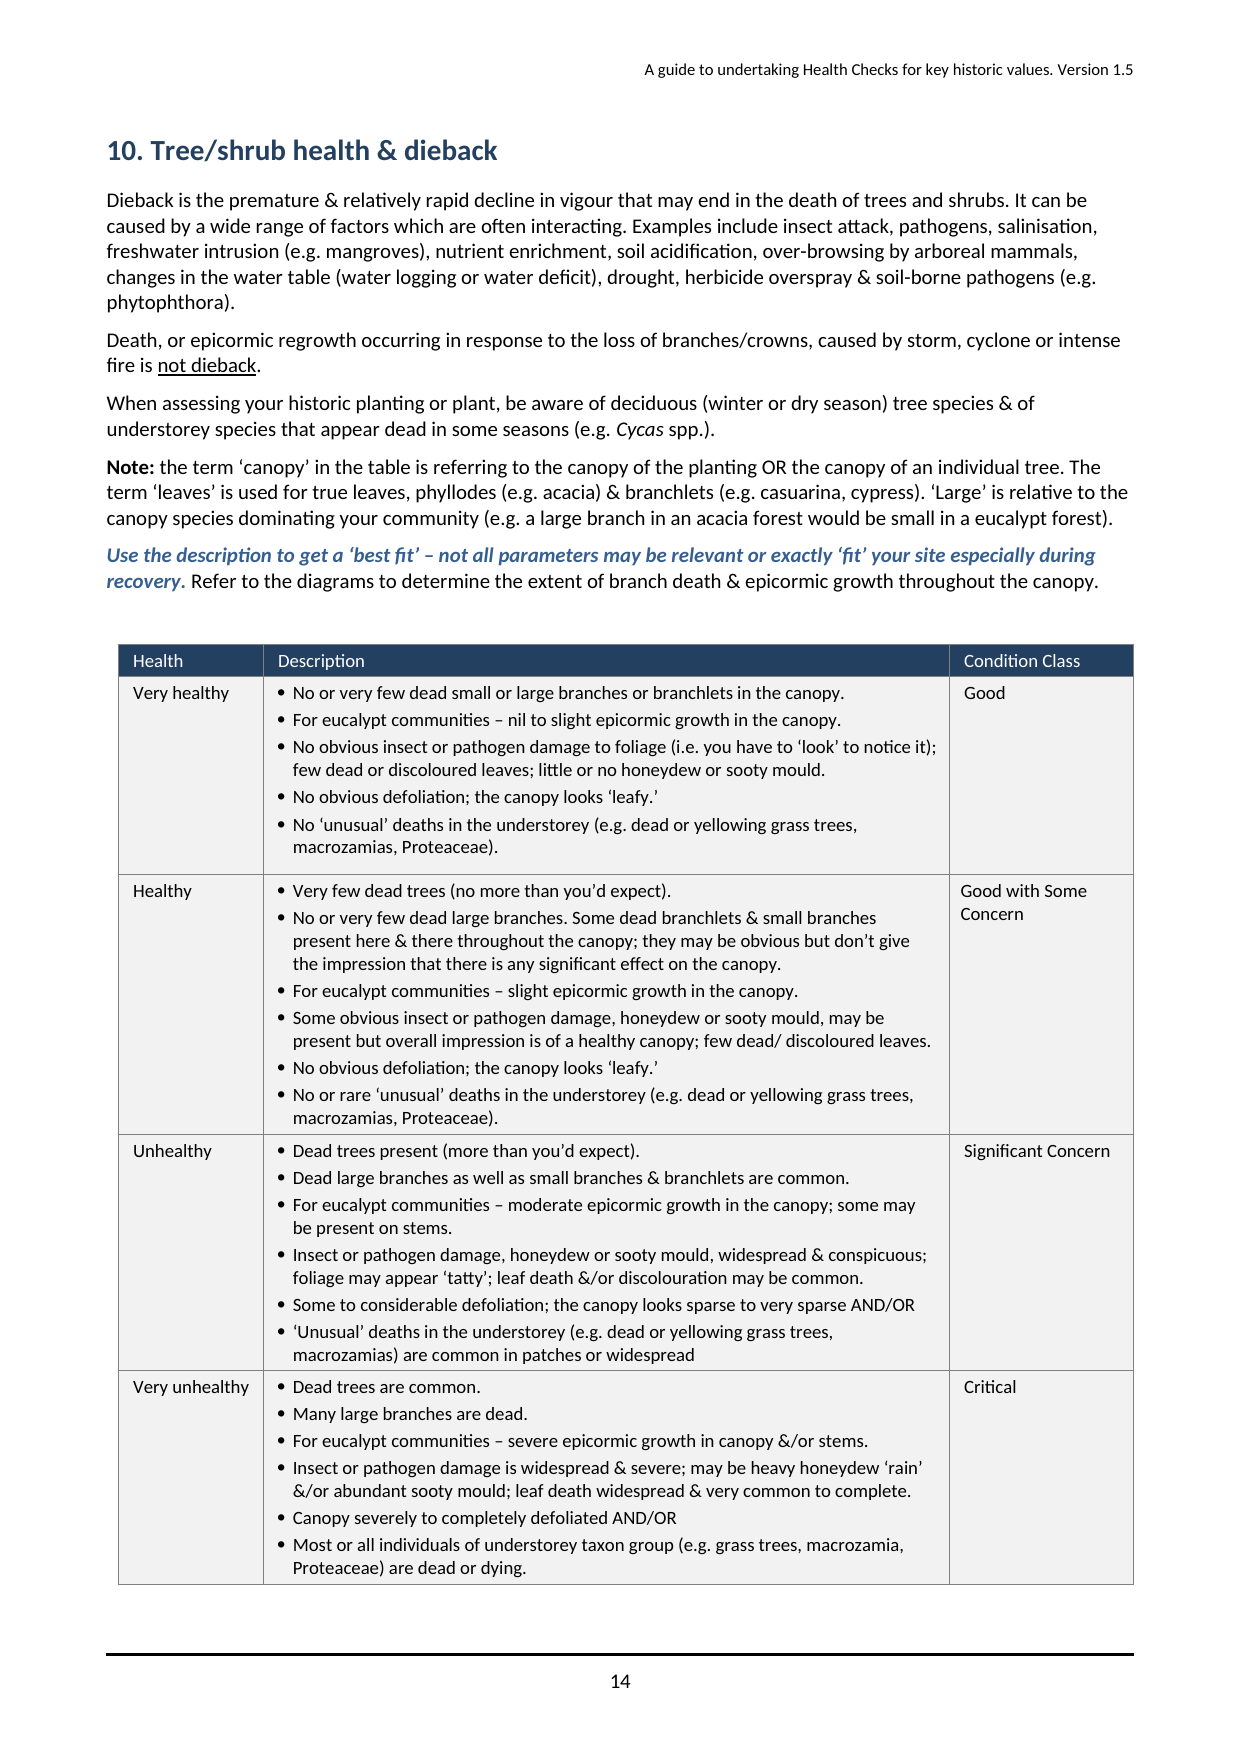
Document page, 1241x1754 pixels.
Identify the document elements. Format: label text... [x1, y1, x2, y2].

table_cell Good [950, 677, 1133, 874]
table_cell Good with Some Concern [950, 875, 1133, 1134]
table_cell No or very few dead small or large branches or branchlets in the canopy. For eucalypt communities – nil to slight epicormic growth in the canopy. No obvious insect or pathogen damage to foliage (i.e. you have to ‘look’ to notice it); few dead or discoloured leaves; little or no honeydew or sooty mould. No obvious defoliation; the canopy looks ‘leafy.’ No ‘unusual’ deaths in the understorey (e.g. dead or yellowing grass trees, macrozamias, Proteaceae). [264, 677, 949, 874]
table_cell Very healthy [119, 677, 263, 874]
table_cell Dead trees present (more than you’d expect). Dead large branches as well as small branches & branchlets are common. For eucalypt communities – moderate epicormic growth in the canopy; some may be present on stems. Insect or pathogen damage, honeydew or sooty mould, widespread & conspicuous; foliage may appear ‘tatty’; leaf death &/or discolouration may be common. Some to considerable defoliation; the canopy looks sparse to very sparse AND/OR ‘Unusual’ deaths in the understorey (e.g. dead or yellowing grass trees, macrozamias) are common in patches or widespread [264, 1135, 949, 1370]
table_header Description [264, 645, 949, 676]
text Death, or epicormic regrowth occurring in response to the loss of branches/crowns, caused by storm, cyclone or intense fire is not dieback. [106, 327, 1134, 378]
text When assessing your historic planting or plant, be aware of deciduous (winter or dry season) tree species & of understorey species that appear dead in some seasons (e.g. Cycas spp.). [106, 391, 1134, 441]
text Use the description to get a ‘best fit’ – not all parameters may be relevant or exactly ‘fit’ your site especially during recovery. Refer to the diagrams to determine the extent of branch death & epicormic growth throughout the canopy. [106, 543, 1134, 593]
table_cell Significant Concern [950, 1135, 1133, 1370]
table_cell Critical [950, 1371, 1133, 1584]
table_cell Very few dead trees (no more than you’d expect). No or very few dead large branches. Some dead branchlets & small branches present here & there throughout the canopy; they may be obvious but don’t give the impression that there is any significant effect on the canopy. For eucalypt communities – slight epicormic growth in the canopy. Some obvious insect or pathogen damage, honeydew or sooty mould, may be present but overall impression is of a healthy canopy; few dead/ discoloured leaves. No obvious defoliation; the canopy looks ‘leafy.’ No or rare ‘unusual’ deaths in the understorey (e.g. dead or yellowing grass trees, macrozamias, Proteaceae). [264, 875, 949, 1134]
table_cell Very unhealthy [119, 1371, 263, 1584]
table_cell Healthy [119, 875, 263, 1134]
text Dieback is the premature & relatively rapid decline in vigour that may end in the death of trees and shrubs. It can be caused by a wide range of factors which are often interacting. Examples include insect attack, pathogens, salinisation, freshwater intrusion (e.g. mangroves), nutrient enrichment, soil acidification, over-browsing by arboreal mammals, changes in the water table (water logging or water deficit), drought, herbicide overspray & soil-borne pathogens (e.g. phytophthora). [106, 188, 1134, 315]
table_header Health [119, 645, 263, 676]
text Note: the term ‘canopy’ in the table is referring to the canopy of the planting OR the canopy of an individual tree. The term ‘leaves’ is used for true leaves, phyllodes (e.g. acacia) & branchlets (e.g. casuarina, cypress). ‘Large’ is relative to the canopy species dominating your community (e.g. a large branch in an acacia forest would be small in a eucalypt forest). [106, 454, 1134, 530]
subtitle 10. Tree/shrub health & dieback [106, 132, 1134, 168]
table_cell Dead trees are common. Many large branches are dead. For eucalypt communities – severe epicormic growth in canopy &/or stems. Insect or pathogen damage is widespread & severe; may be heavy honeydew ‘rain’ &/or abundant sooty mould; leaf death widespread & very common to complete. Canopy severely to completely defoliated AND/OR Most or all individuals of understorey taxon group (e.g. grass trees, macrozamia, Proteaceae) are dead or dying. [264, 1371, 949, 1584]
table_header Condition Class [950, 645, 1133, 676]
table_cell Unhealthy [119, 1135, 263, 1370]
